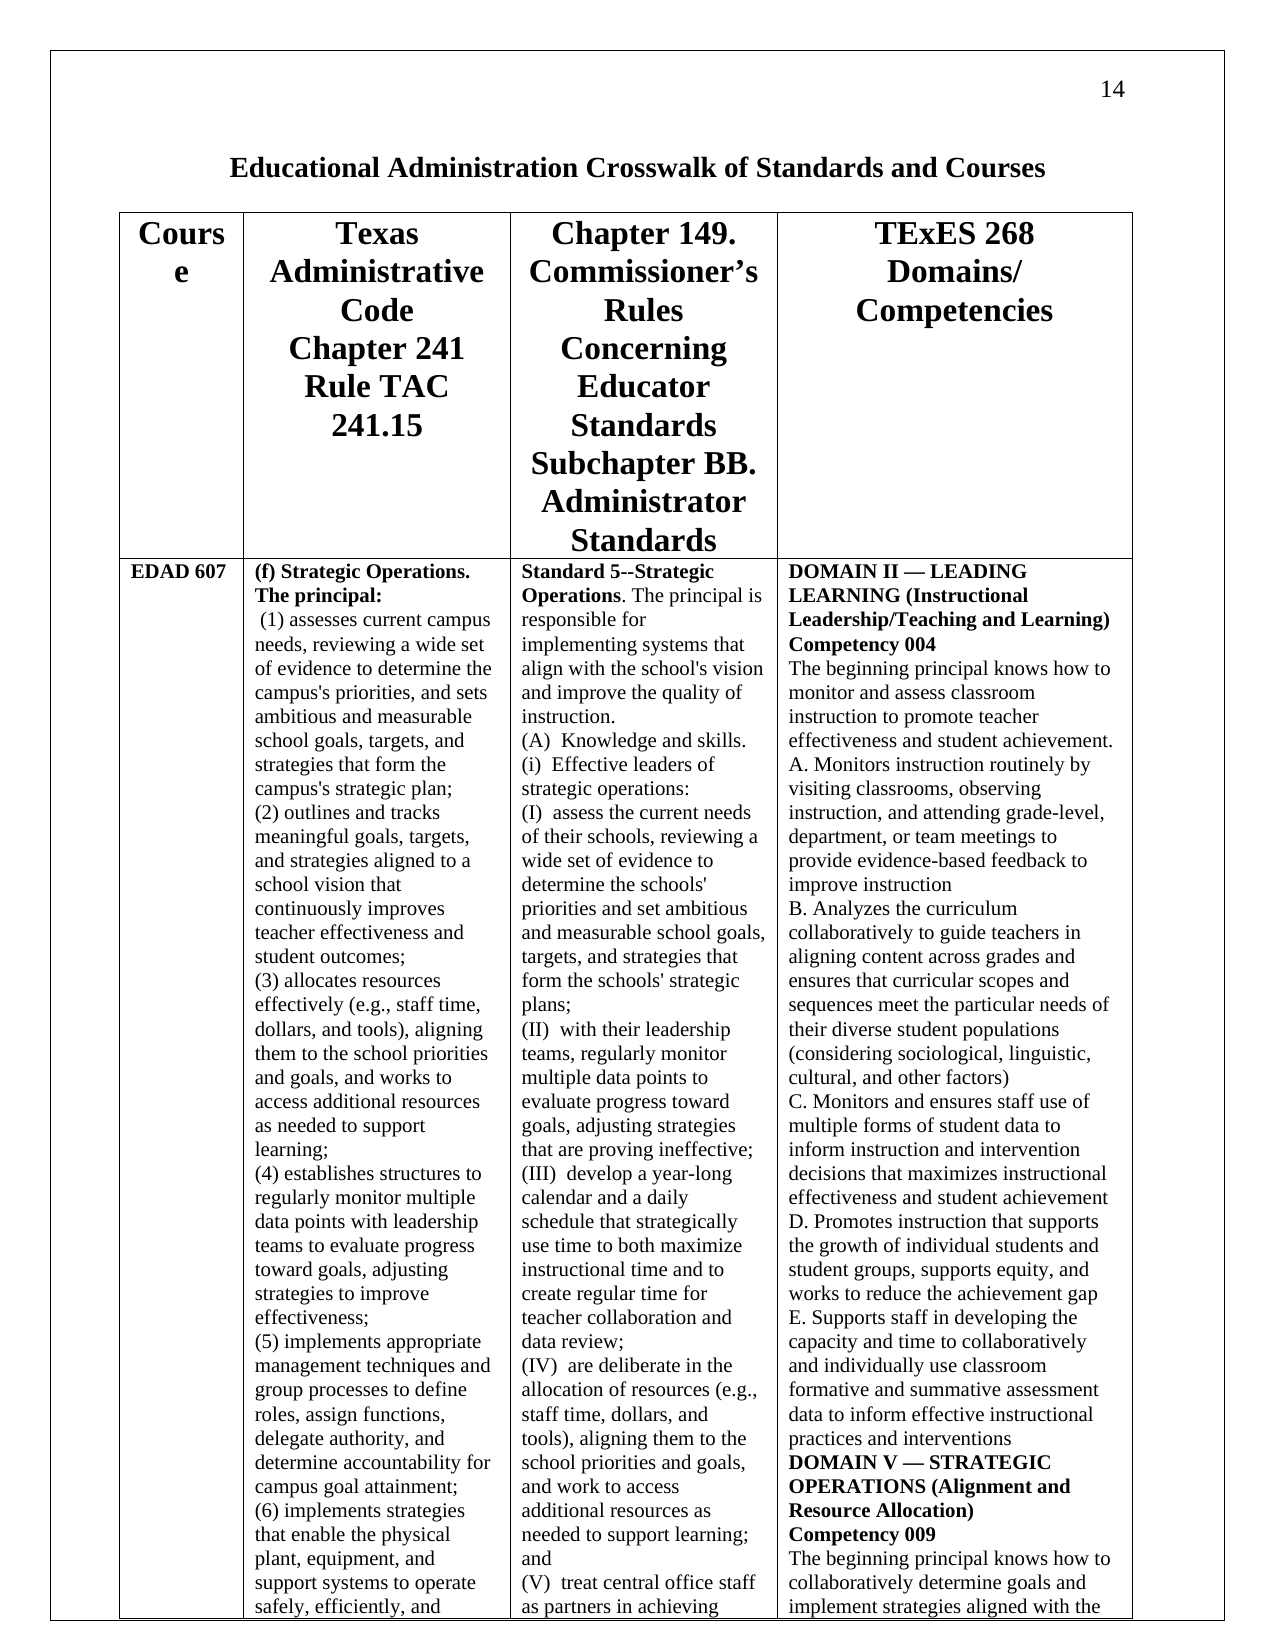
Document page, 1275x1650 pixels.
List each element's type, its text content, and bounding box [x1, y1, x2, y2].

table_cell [244, 559, 510, 1618]
table_header TExES 268 Domains/Competencies [778, 213, 1132, 558]
subtitle Educational Administration Crosswalk of Standards and Courses [165, 150, 1111, 183]
table_header Texas Administrative Code Chapter 241 Rule TAC 241.15 [244, 213, 510, 558]
table_header Course [120, 213, 243, 558]
text 14 [1100, 74, 1152, 103]
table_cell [778, 559, 1132, 1618]
table_cell EDAD 607 [120, 559, 243, 1618]
table_header Chapter 149. Commissioner’s Rules Concerning Educator Standards Subchapter BB. Administrator Standards [511, 213, 777, 558]
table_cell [511, 559, 777, 1618]
